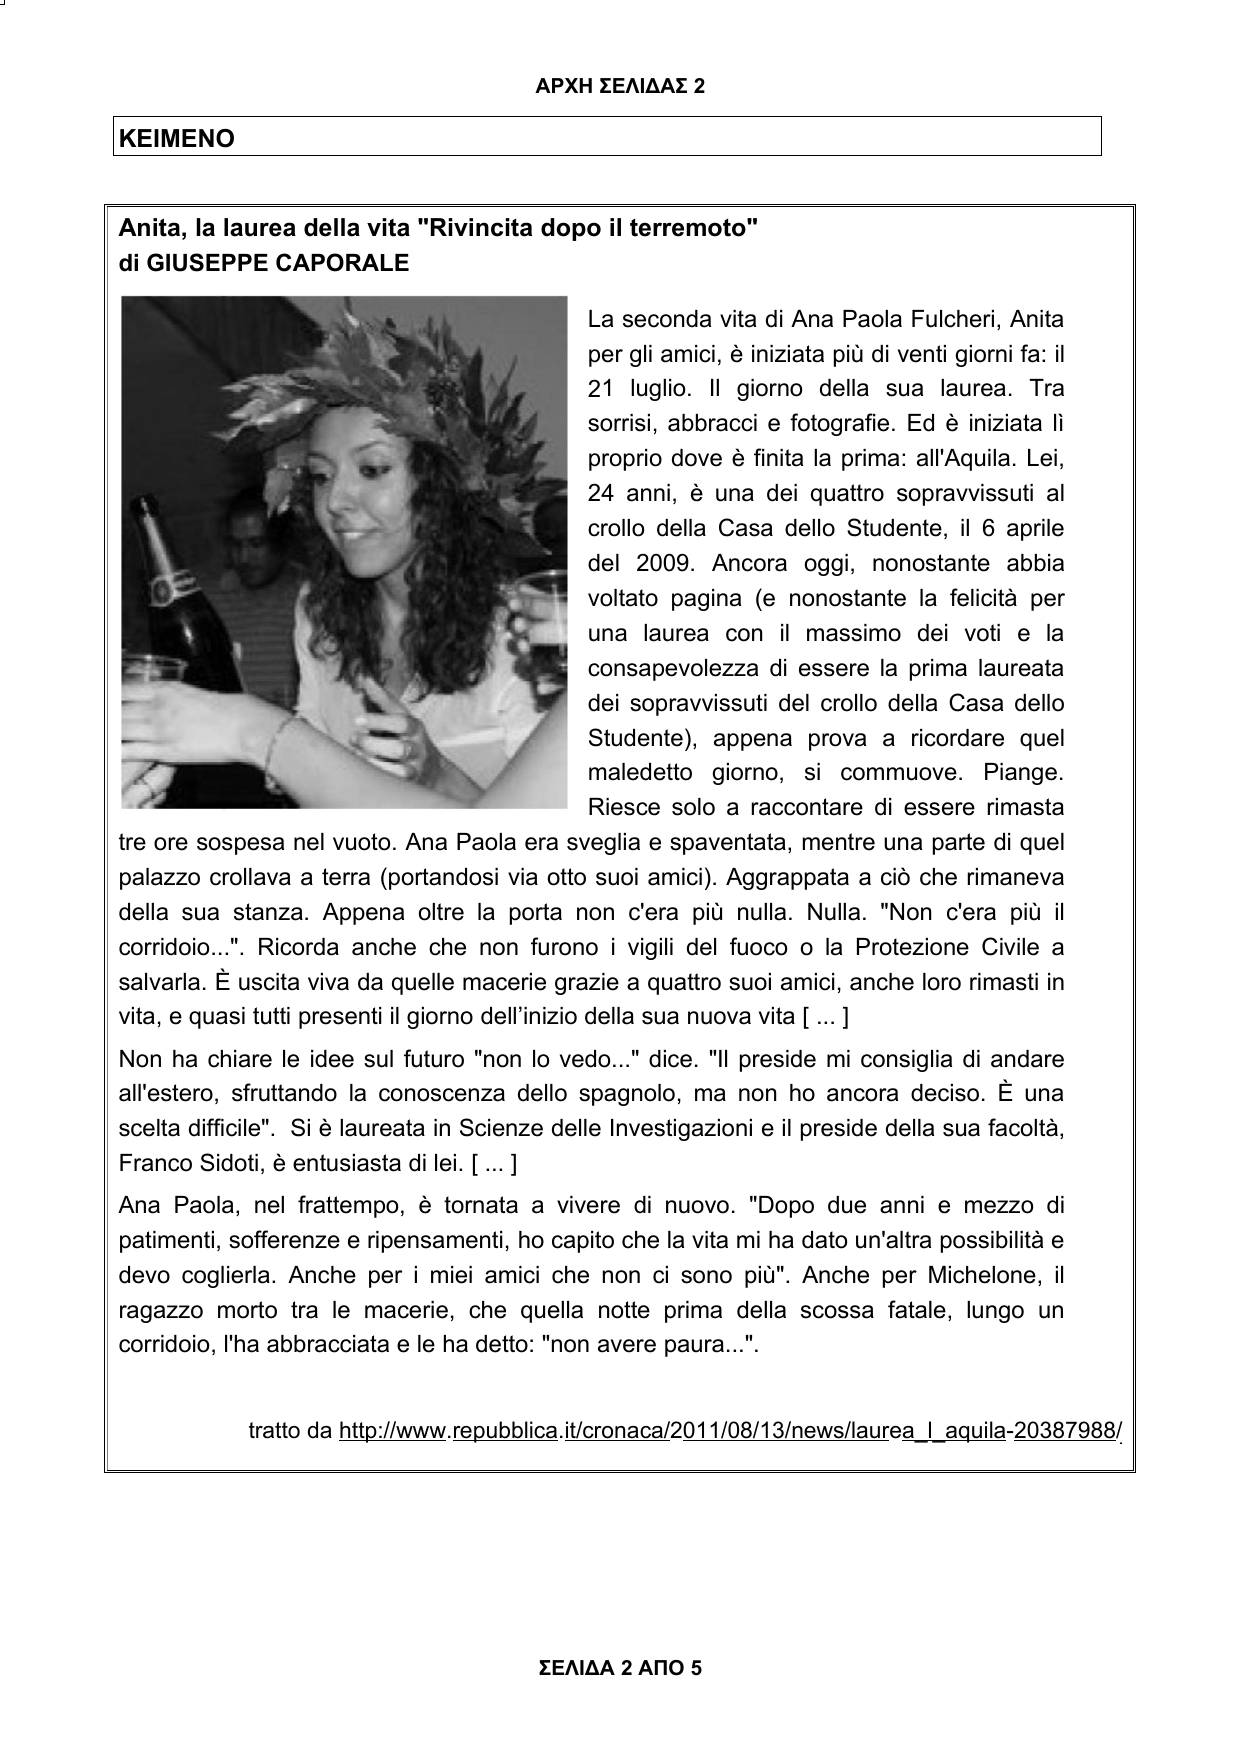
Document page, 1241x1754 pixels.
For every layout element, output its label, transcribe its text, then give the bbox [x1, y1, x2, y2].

text per gli amici, è iniziata più di venti giorni fa: il [588, 341, 1090, 367]
text vita, e quasi tutti presenti il giorno dell’inizio della sua nuova vita [ ... ] [118, 1003, 1090, 1030]
text ragazzo morto tra le macerie, che quella notte prima della scossa fatale, lungo un [118, 1297, 1090, 1323]
text devo coglierla. Anche per i miei amici che non ci sono più". Anche per Michelone, il [118, 1262, 1090, 1289]
text corridoio, l'ha abbracciata e le ha detto: "non avere paura...". [118, 1331, 1090, 1358]
text 4 anni, è una dei quattro sopravvissuti al [601, 480, 1090, 507]
text all'estero, sfruttando la conoscenza dello spagnolo, ma non ho ancora deciso. È una [118, 1080, 1090, 1107]
text Studente), appena prova a ricordare quel [588, 725, 1089, 751]
text una laurea con il massimo dei voti e la [588, 620, 1089, 647]
text di GIUSEPPE CAPORALE [118, 250, 782, 277]
text consapevolezza di essere la prima laureata [588, 655, 1090, 682]
text tratto da http://www.repubblica.it/cronaca/2011/08/13/news/laurea_l_aquila-20387988/ [248, 1418, 1147, 1444]
text Franco Sidoti, è entusiasta di lei. [ ... ] [118, 1150, 1090, 1177]
text della sua stanza. Appena oltre la porta non c'era più nulla. Nulla. "Non c'era più il [118, 899, 1090, 926]
text ΣΕΛΙΔΑ 2 ΑΠΟ 5 [539, 1657, 727, 1680]
text Ana Paola, nel frattempo, è tornata a vivere di nuovo. "Dopo due anni e mezzo di [118, 1192, 1090, 1219]
text voltato pagina (e nonostante la felicità per [588, 585, 1090, 612]
picture [114, 117, 1101, 155]
text crollo della Casa dello Studente, il 6 aprile [588, 515, 1090, 542]
text sorrisi, abbracci e fotografie. Ed è iniziata lì [588, 411, 1090, 437]
text tre ore sospesa nel vuoto. Ana Paola era sveglia e spaventata, mentre una parte di quel [118, 829, 1090, 856]
text maledetto giorno, si commuove. Piange. [588, 759, 1089, 786]
text patimenti, sofferenze e ripensamenti, ho capito che la vita mi ha dato un'altra possibilità e [118, 1227, 1090, 1254]
text ΑΡΧΗ ΣΕΛΙΔΑΣ 2 [535, 74, 730, 98]
text dei sopravvissuti del crollo della Casa dello [588, 690, 1089, 716]
picture [105, 205, 1135, 1472]
text Non ha chiare le idee sul futuro "non lo vedo..." dice. "Il preside mi consiglia di andare [118, 1046, 1090, 1072]
text scelta difficile". Si è laureata in Scienze delle Investigazioni e il preside della sua facoltà, [118, 1115, 1090, 1142]
text corridoio...". Ricorda anche che non furono i vigili del fuoco o la Protezione Civile a [118, 934, 1090, 961]
text ΚΕΙΜΕΝΟ [118, 125, 260, 153]
text 1 luglio. Il giorno della sua laurea. Tra [626, 376, 1090, 402]
text Anita, la laurea della vita "Rivincita dopo il terremoto" [118, 214, 782, 242]
text 2 [588, 480, 601, 507]
text La seconda vita di Ana Paola Fulcheri, Anita [588, 306, 1090, 333]
text salvarla. È uscita viva da quelle macerie grazie a quattro suoi amici, anche loro rimasti in [118, 969, 1090, 995]
text palazzo crollava a terra (portandosi via otto suoi amici). Aggrappata a ciò che rimaneva [118, 864, 1090, 891]
text Riesce solo a raccontare di essere rimasta [588, 794, 1090, 821]
text proprio dove è finita la prima: all'Aquila. Lei, [588, 445, 1090, 472]
text 2 [588, 376, 626, 402]
text del 2009. Ancora oggi, nonostante abbia [588, 550, 1090, 577]
